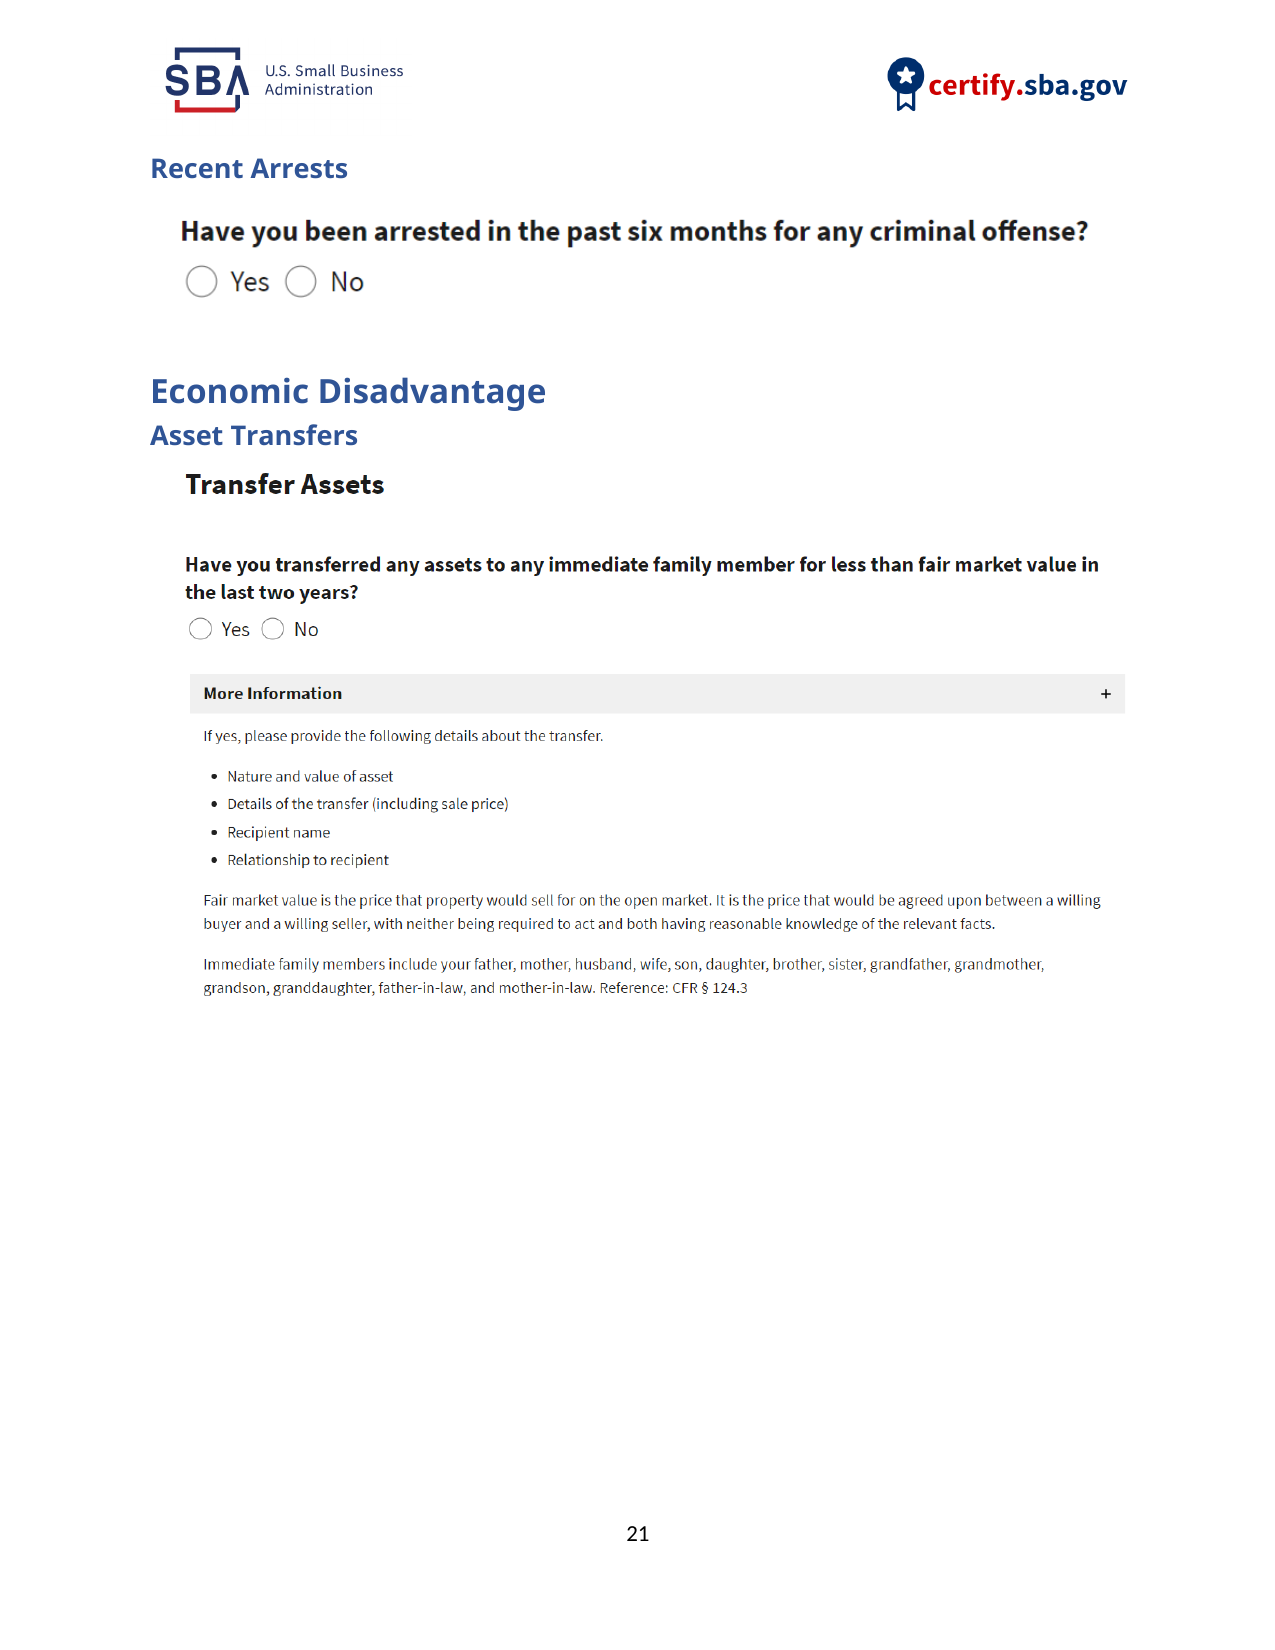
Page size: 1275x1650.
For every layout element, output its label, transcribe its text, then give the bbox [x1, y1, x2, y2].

text Asset Transfers [150, 417, 1125, 455]
picture [150, 38, 413, 136]
picture [150, 455, 1125, 1033]
picture [150, 189, 1125, 343]
subtitle Economic Disadvantage [150, 368, 1125, 413]
text Recent Arrests [150, 150, 1125, 189]
